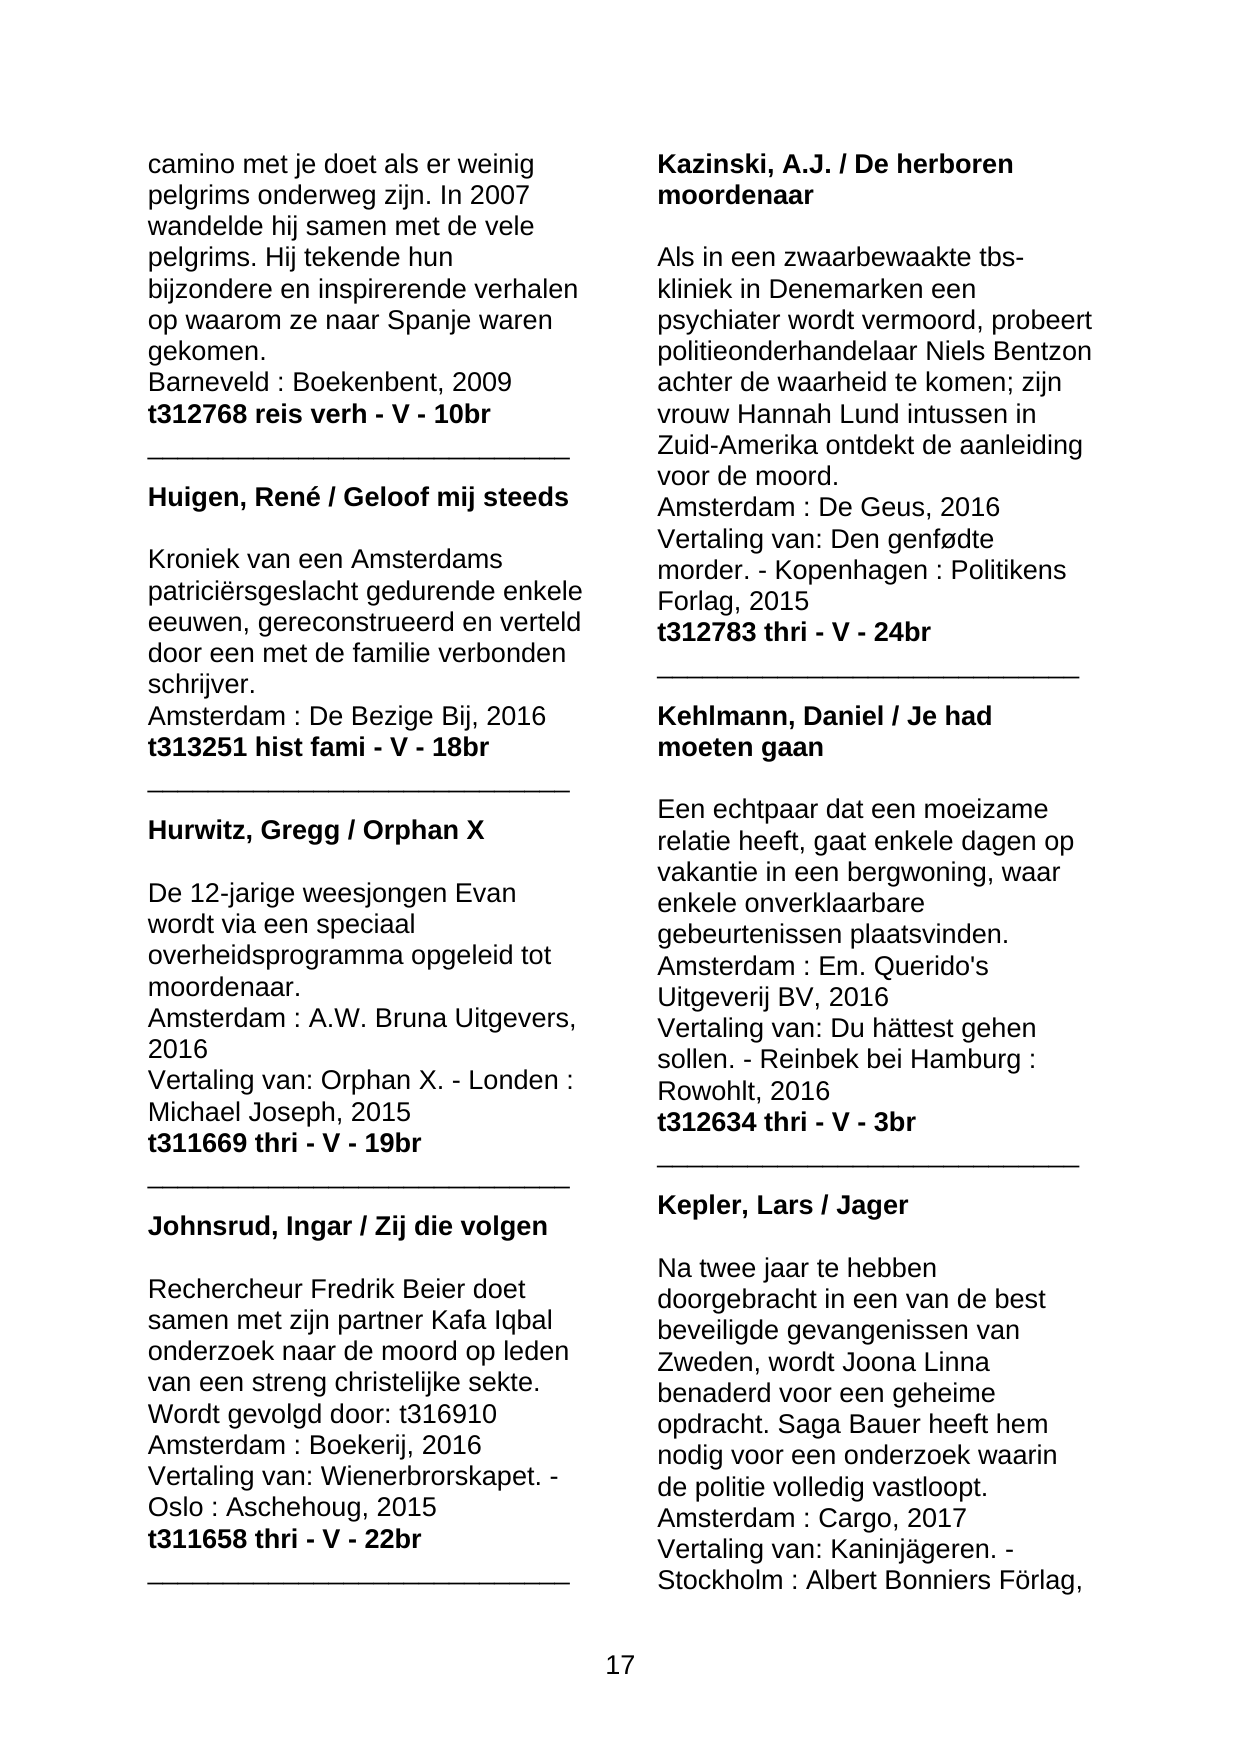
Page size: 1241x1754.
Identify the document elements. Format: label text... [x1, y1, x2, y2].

text Een echtpaar dat een moeizame relatie heeft, gaat enkele dagen op vakantie in een bergwoning, waar enkele onverklaarbare gebeurtenissen plaatsvinden. Amsterdam : Em. Querido's Uitgeverij BV, 2016 Vertaling van: Du hättest gehen sollen. - Reinbek bei Hamburg : Rowohlt, 2016 t312634 thri - V - 3br ____________________________ [657, 762, 1093, 1168]
text Kroniek van een Amsterdams patriciërsgeslacht gedurende enkele eeuwen, gereconstrueerd en verteld door een met de familie verbonden schrijver. Amsterdam : De Bezige Bij, 2016 t313251 hist fami - V - 18br ____________________________ [148, 512, 583, 793]
subtitle Huigen, René / Geloof mij steeds [148, 481, 583, 512]
text Als in een zwaarbewaakte tbs-kliniek in Denemarken een psychiater wordt vermoord, probeert politieonderhandelaar Niels Bentzon achter de waarheid te komen; zijn vrouw Hannah Lund intussen in Zuid-Amerika ontdekt de aanleiding voor de moord. Amsterdam : De Geus, 2016 Vertaling van: Den genfødte morder. - Kopenhagen : Politikens Forlag, 2015 t312783 thri - V - 24br ____________________________ [657, 210, 1093, 679]
subtitle Kehlmann, Daniel / Je had moeten gaan [657, 700, 1093, 762]
subtitle Johnsrud, Ingar / Zij die volgen [148, 1210, 583, 1241]
text Rechercheur Fredrik Beier doet samen met zijn partner Kafa Iqbal onderzoek naar de moord op leden van een streng christelijke sekte. Wordt gevolgd door: t316910 Amsterdam : Boekerij, 2016 Vertaling van: Wienerbrorskapet. - Oslo : Aschehoug, 2015 t311658 thri - V - 22br ____________________________ [148, 1241, 583, 1585]
subtitle Hurwitz, Gregg / Orphan X [148, 814, 583, 846]
text De 12-jarige weesjongen Evan wordt via een speciaal overheidsprogramma opgeleid tot moordenaar. Amsterdam : A.W. Bruna Uitgevers, 2016 Vertaling van: Orphan X. - Londen : Michael Joseph, 2015 t311669 thri - V - 19br ____________________________ [148, 846, 583, 1189]
subtitle Kazinski, A.J. / De herboren moordenaar [657, 148, 1093, 210]
subtitle Kepler, Lars / Jager [657, 1189, 1093, 1221]
